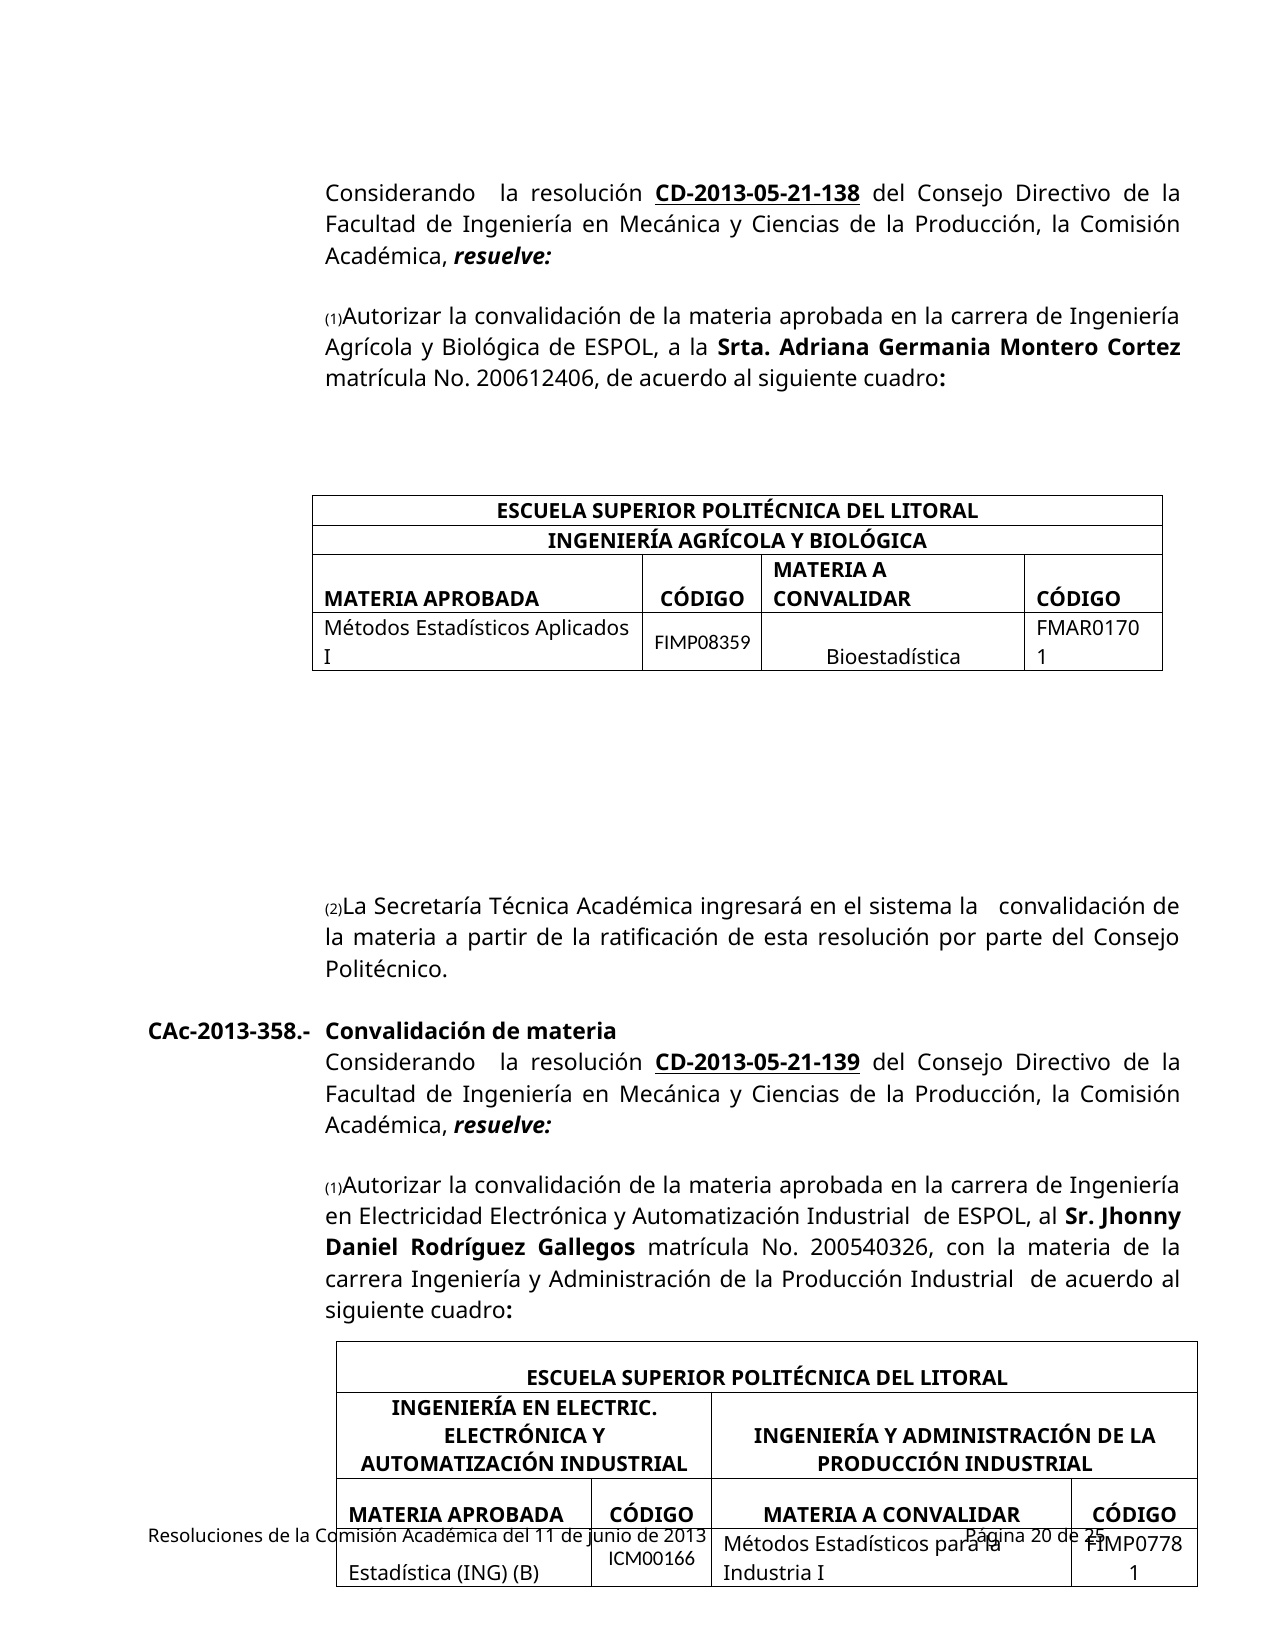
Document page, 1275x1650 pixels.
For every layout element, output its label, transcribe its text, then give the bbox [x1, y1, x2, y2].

table_cell ICM00166 [592, 1529, 711, 1586]
table_cell FIMP07781 [1072, 1529, 1197, 1586]
table_header ESCUELA SUPERIOR POLITÉCNICA DEL LITORAL [313, 496, 1162, 525]
text (1)Autorizar la convalidación de la materia aprobada en la carrera de Ingeniería Agrícola y Biológica de ESPOL, a la Srta. Adriana Germania Montero Cortez matrícula No. 200612406, de acuerdo al siguiente cuadro: [325, 300, 1181, 393]
text (2)La Secretaría Técnica Académica ingresará en el sistema la convalidación de la materia a partir de la ratificación de esta resolución por parte del Consejo Politécnico. [325, 890, 1181, 984]
table_cell Bioestadística [762, 613, 1024, 670]
table_cell CÓDIGO [1025, 555, 1162, 612]
table_cell FMAR01701 [1025, 613, 1162, 670]
table_cell CÓDIGO [592, 1479, 711, 1528]
table_cell MATERIA A CONVALIDAR [712, 1479, 1071, 1528]
text Considerando la resolución CD-2013-05-21-139 del Consejo Directivo de la Facultad de Ingeniería en Mecánica y Ciencias de la Producción, la Comisión Académica, resuelve: [325, 1046, 1181, 1140]
table_cell MATERIA APROBADA [337, 1479, 591, 1528]
table_cell INGENIERÍA Y ADMINISTRACIÓN DE LA PRODUCCIÓN INDUSTRIAL [712, 1393, 1197, 1478]
text (1)Autorizar la convalidación de la materia aprobada en la carrera de Ingeniería en Electricidad Electrónica y Automatización Industrial de ESPOL, al Sr. Jhonny Daniel Rodríguez Gallegos matrícula No. 200540326, con la materia de la carrera Ingeniería y Administración de la Producción Industrial de acuerdo al siguiente cuadro: [325, 1169, 1181, 1325]
table_cell Métodos Estadísticos para la Industria I [712, 1529, 1071, 1586]
table_cell MATERIA A CONVALIDAR [762, 555, 1024, 612]
table_cell INGENIERÍA EN ELECTRIC. ELECTRÓNICA Y AUTOMATIZACIÓN INDUSTRIAL [337, 1393, 711, 1478]
table_header ESCUELA SUPERIOR POLITÉCNICA DEL LITORAL [337, 1342, 1197, 1392]
table_cell Estadística (ING) (B) [337, 1529, 591, 1586]
table_cell CÓDIGO [1072, 1479, 1197, 1528]
text Considerando la resolución CD-2013-05-21-138 del Consejo Directivo de la Facultad de Ingeniería en Mecánica y Ciencias de la Producción, la Comisión Académica, resuelve: [325, 177, 1181, 271]
table_cell CÓDIGO [643, 555, 761, 612]
table_cell MATERIA APROBADA [313, 555, 642, 612]
table_cell FIMP08359 [643, 613, 761, 670]
table_cell INGENIERÍA AGRÍCOLA Y BIOLÓGICA [313, 526, 1162, 554]
table_cell Métodos Estadísticos Aplicados I [313, 613, 642, 670]
text CAc-2013-358.- Convalidación de materia [148, 1015, 1181, 1046]
